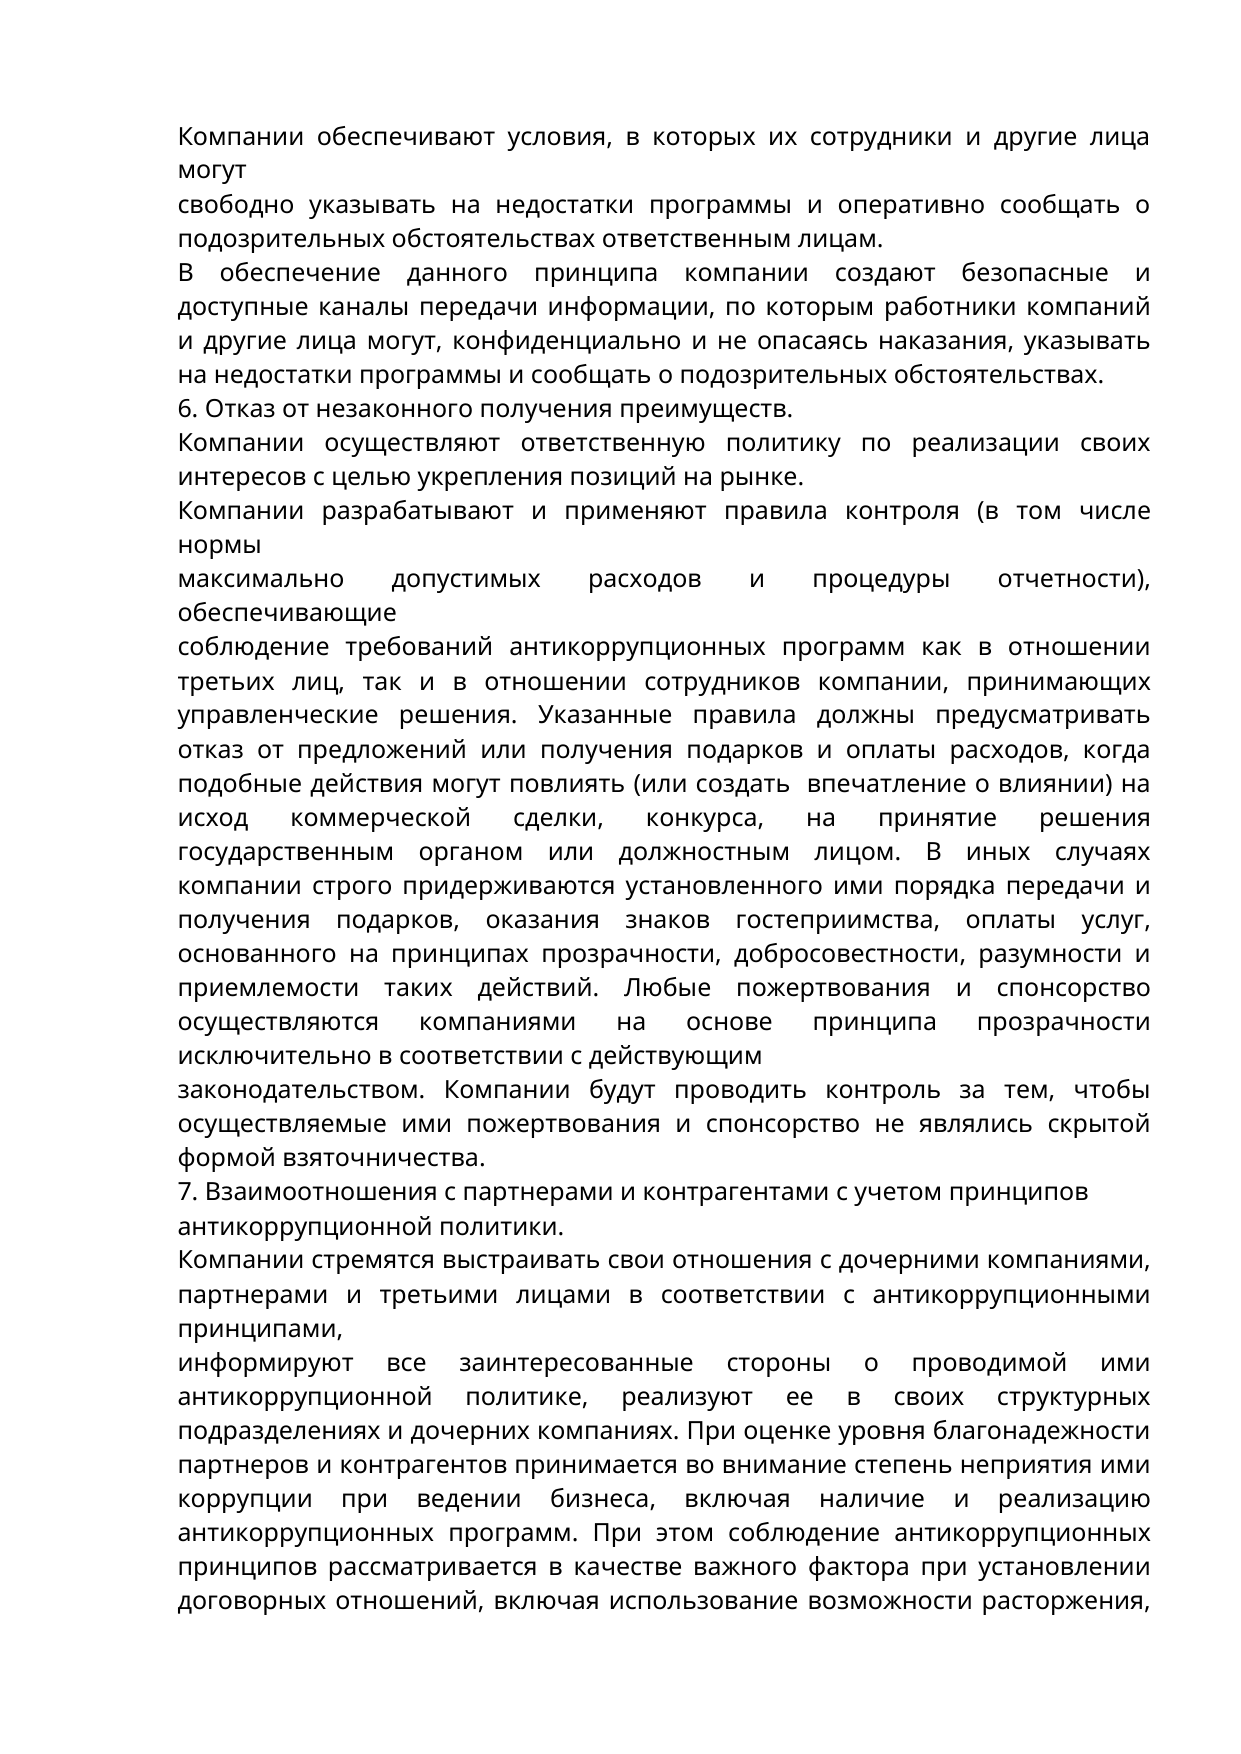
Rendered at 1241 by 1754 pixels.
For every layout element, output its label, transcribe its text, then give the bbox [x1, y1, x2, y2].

text Компании обеспечивают условия, в которых их сотрудники и другие лица могут [177, 118, 1152, 186]
text соблюдение требований антикоррупционных программ как в отношении третьих лиц, так и в отношении сотрудников компании, принимающих управленческие решения. Указанные правила должны предусматривать отказ от предложений или получения подарков и оплаты расходов, когда подобные действия могут повлиять (или создать впечатление о влиянии) на исход коммерческой сделки, конкурса, на принятие решения государственным органом или должностным лицом. В иных случаях компании строго придерживаются установленного ими порядка передачи и получения подарков, оказания знаков гостеприимства, оплаты услуг, основанного на принципах прозрачности, добросовестности, разумности и приемлемости таких действий. Любые пожертвования и спонсорство осуществляются компаниями на основе принципа прозрачности исключительно в соответствии с действующим [177, 629, 1152, 1072]
text антикоррупционной политики. [177, 1208, 1152, 1242]
text 6. Отказ от незаконного получения преимуществ. [177, 391, 1152, 425]
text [177, 1344, 1152, 1617]
text Компании стремятся выстраивать свои отношения с дочерними компаниями, партнерами и третьими лицами в соответствии с антикоррупционными принципами, [177, 1242, 1152, 1344]
text свободно указывать на недостатки программы и оперативно сообщать о подозрительных обстоятельствах ответственным лицам. [177, 186, 1152, 254]
text 7. Взаимоотношения с партнерами и контрагентами с учетом принципов [177, 1174, 1152, 1208]
text В обеспечение данного принципа компании создают безопасные и доступные каналы передачи информации, по которым работники компаний и другие лица могут, конфиденциально и не опасаясь наказания, указывать на недостатки программы и сообщать о подозрительных обстоятельствах. [177, 254, 1152, 391]
text максимально допустимых расходов и процедуры отчетности), обеспечивающие [177, 561, 1152, 629]
text Компании разрабатывают и применяют правила контроля (в том числе нормы [177, 493, 1152, 561]
text законодательством. Компании будут проводить контроль за тем, чтобы осуществляемые ими пожертвования и спонсорство не являлись скрытой формой взяточничества. [177, 1072, 1152, 1174]
text Компании осуществляют ответственную политику по реализации своих интересов с целью укрепления позиций на рынке. [177, 425, 1152, 493]
